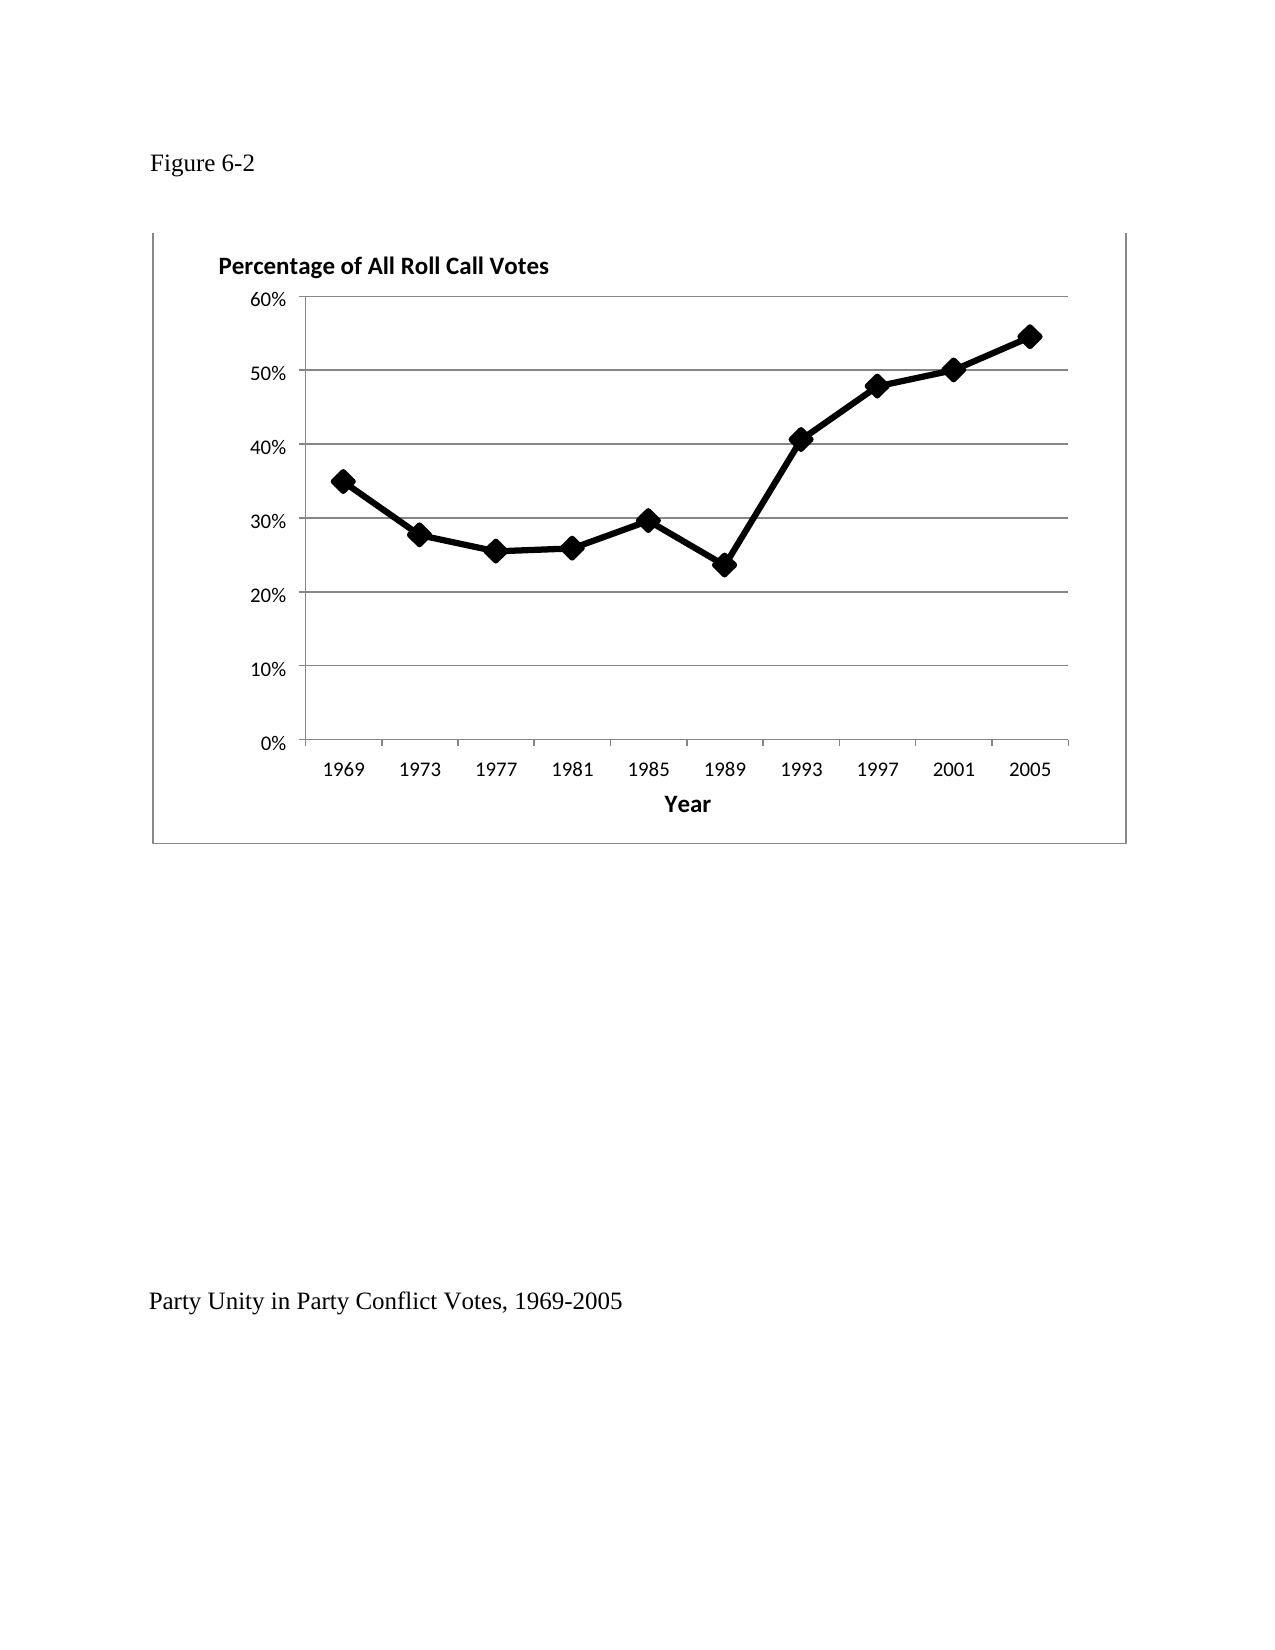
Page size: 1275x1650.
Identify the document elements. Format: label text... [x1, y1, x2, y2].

text Party Unity in Party Conflict Votes, 1969-2005 [148, 1286, 830, 1315]
